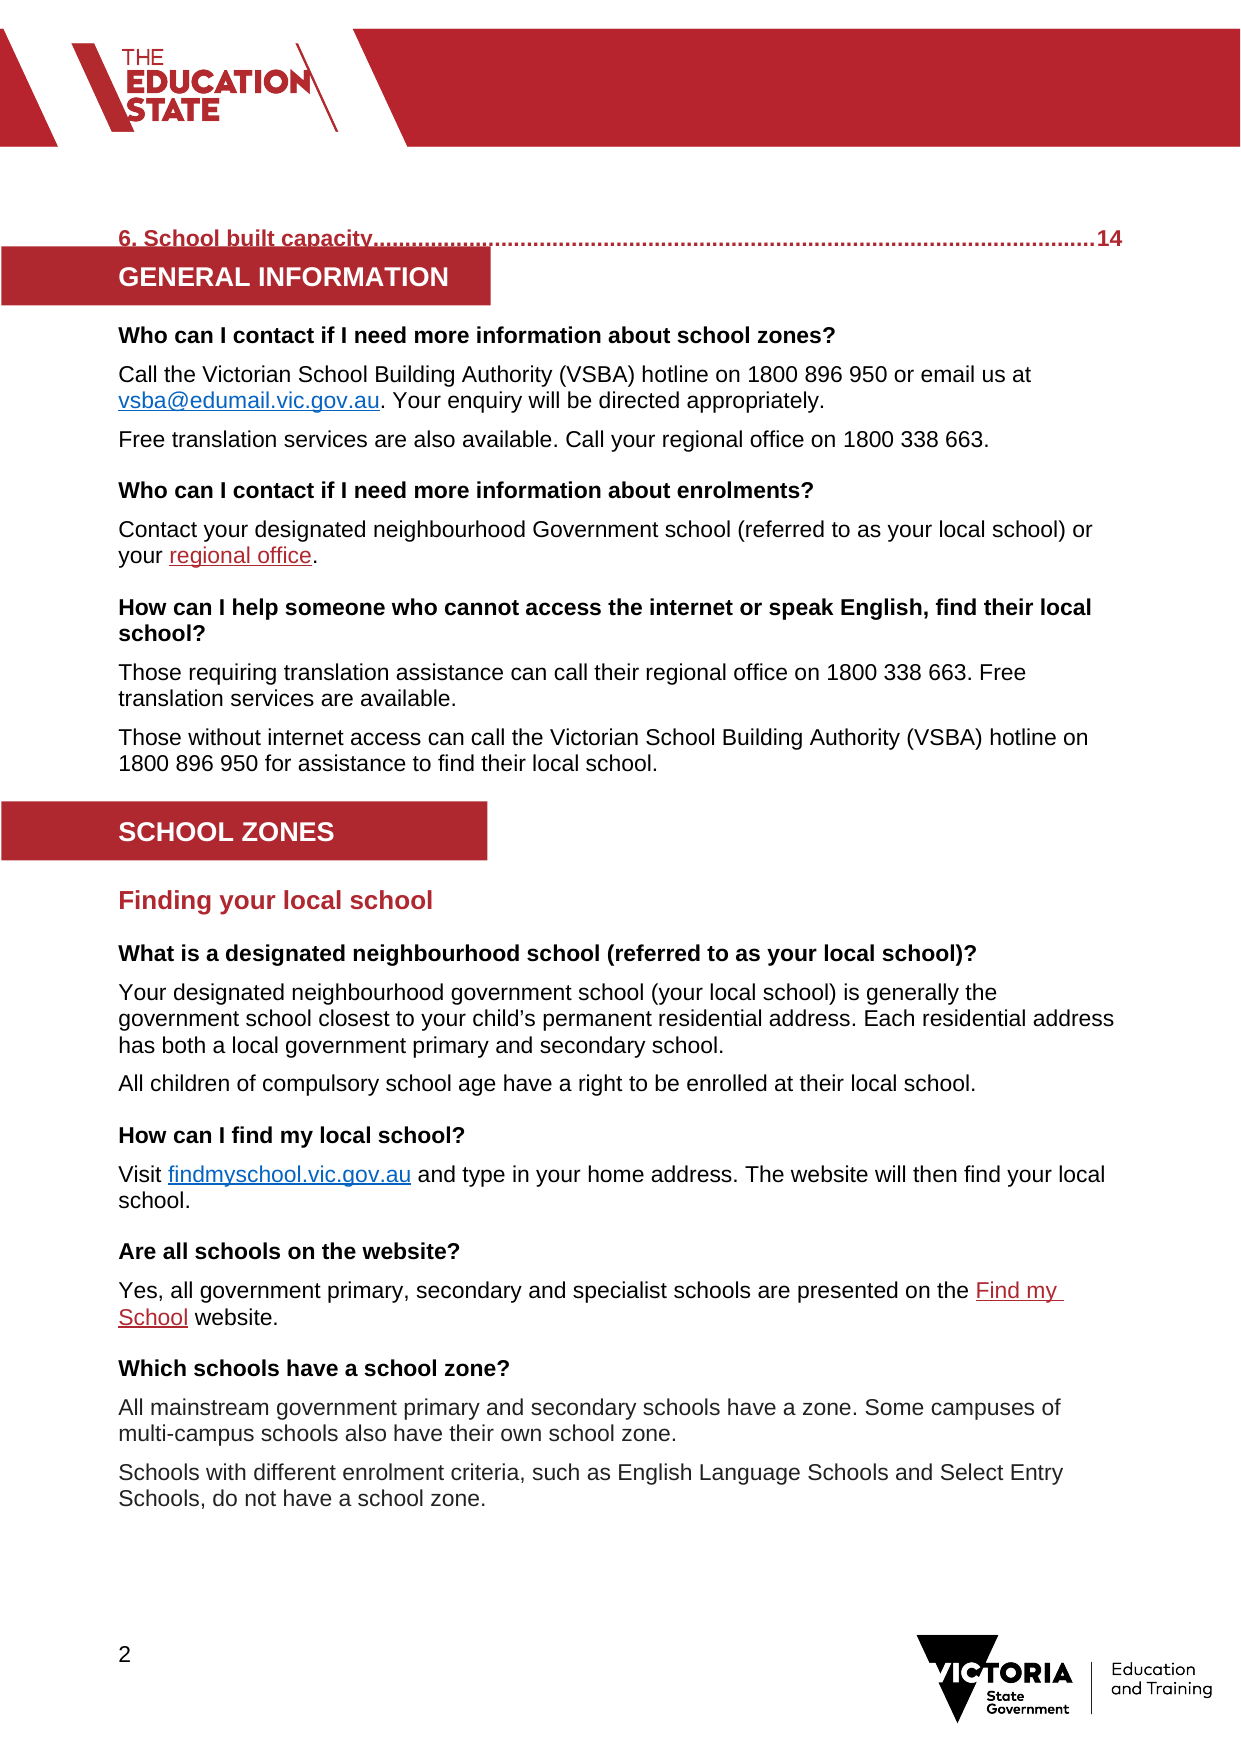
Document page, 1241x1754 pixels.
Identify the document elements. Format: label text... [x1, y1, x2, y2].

text Free translation services are also available. Call your regional office on 1800 338 663. [118, 426, 1122, 452]
subtitle Who can I contact if I need more information about enrolments? [118, 477, 1122, 503]
picture [0, 0, 1241, 1753]
text Call the Victorian School Building Authority (VSBA) hotline on 1800 896 950 or email us at vsba@edumail.vic.gov.au​. Your enquiry will be directed appropriately. [118, 361, 1122, 413]
text 6. School built capacity 14 [118, 224, 1122, 251]
subtitle How can I find my local school? [118, 1122, 1122, 1148]
text Yes, all government primary, secondary and specialist schools are presented on the Find my School website. [118, 1277, 1122, 1330]
text Contact your designated neighbourhood Government school (referred to as your local school) or your regional office. [118, 516, 1122, 569]
subtitle School Zones [118, 816, 1122, 848]
subtitle Who can I contact if I need more information about school zones? [118, 322, 1122, 348]
text All mainstream government primary and secondary schools have a zone. Some campuses of multi-campus schools also have their own school zone. [118, 1394, 1122, 1446]
text Those without internet access can call the Victorian School Building Authority (VSBA) hotline on 1800 896 950 for assistance to find their local school. [118, 724, 1122, 777]
text Finding your local school [118, 885, 1122, 915]
text Schools with different enrolment criteria, such as English Language Schools and Select Entry Schools, do not have a school zone. [118, 1459, 1122, 1512]
text Your designated neighbourhood government school (your local school) is generally the government school closest to your child’s permanent residential address. Each residential address has both a local government primary and secondary school. [118, 979, 1122, 1058]
text Those requiring translation assistance can call their regional office on 1800 338 663. Free translation services are available. [118, 659, 1122, 712]
subtitle How can I help someone who cannot access the internet or speak English, find their local school? [118, 594, 1122, 646]
subtitle Are all schools on the website? [118, 1238, 1122, 1265]
text Visit findmyschool.vic.gov.au and type in your home address. The website will then find your local school. [118, 1161, 1122, 1213]
subtitle All children of compulsory school age have a right to be enrolled at their local school. [118, 1070, 1122, 1097]
subtitle What is a designated neighbourhood school (referred to as your local school)? [118, 940, 1122, 966]
subtitle Which schools have a school zone? [118, 1355, 1122, 1381]
subtitle General information [118, 261, 1122, 292]
